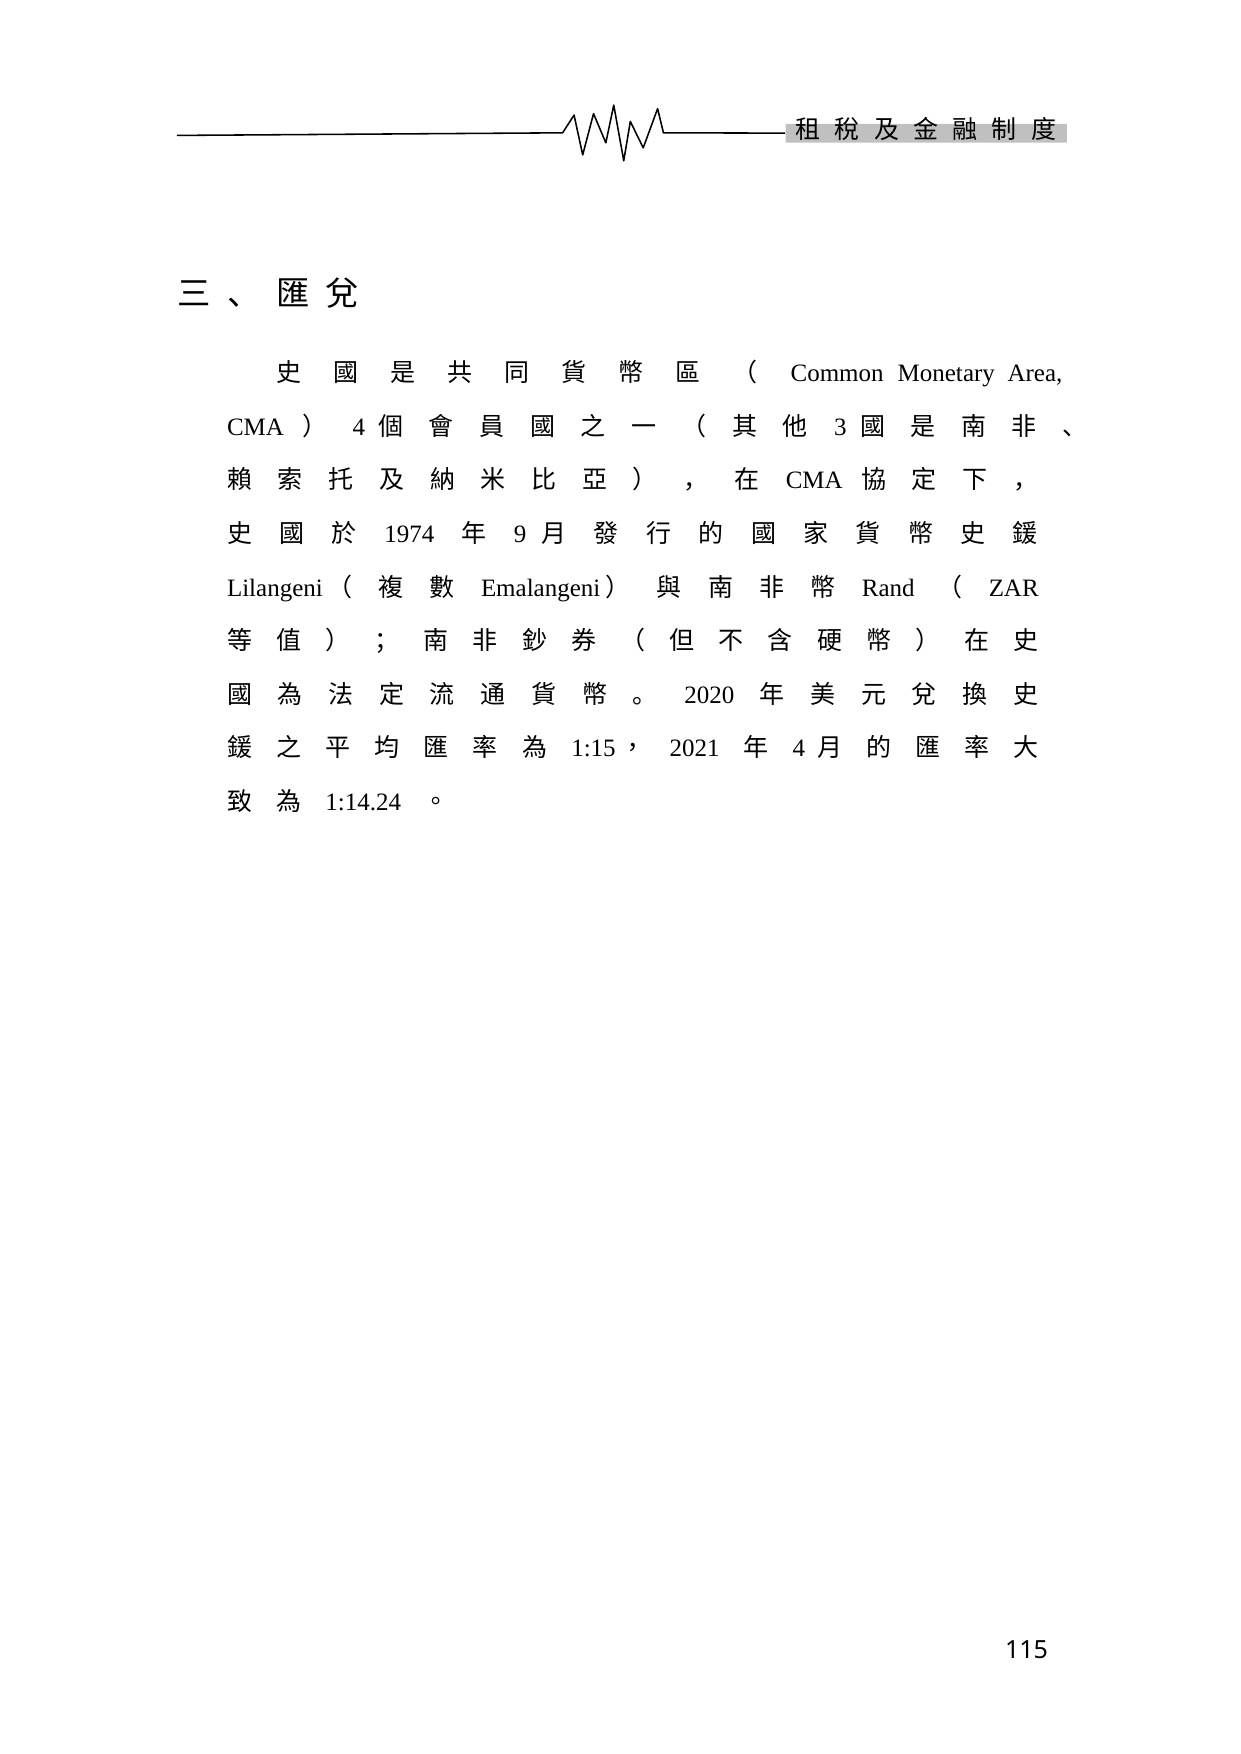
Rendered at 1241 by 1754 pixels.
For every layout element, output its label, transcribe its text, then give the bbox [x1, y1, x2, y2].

text 史國是共同貨幣區（Common Monetary Area, CMA）4個會員國之一（其他3國是南非、賴索托及納米比亞），在CMA協定下，史國於1974年9月發行的國家貨幣史鍰Lilangeni（複數Emalangeni）與南非幣Rand（ZAR等值）；南非鈔券（但不含硬幣）在史國為法定流通貨幣。2020年美元兌換史鍰之平均匯率為1:15，2021年4月的匯率大致為1:14.24。 [219, 344, 1063, 826]
text 三、匯兌 [178, 264, 1063, 317]
